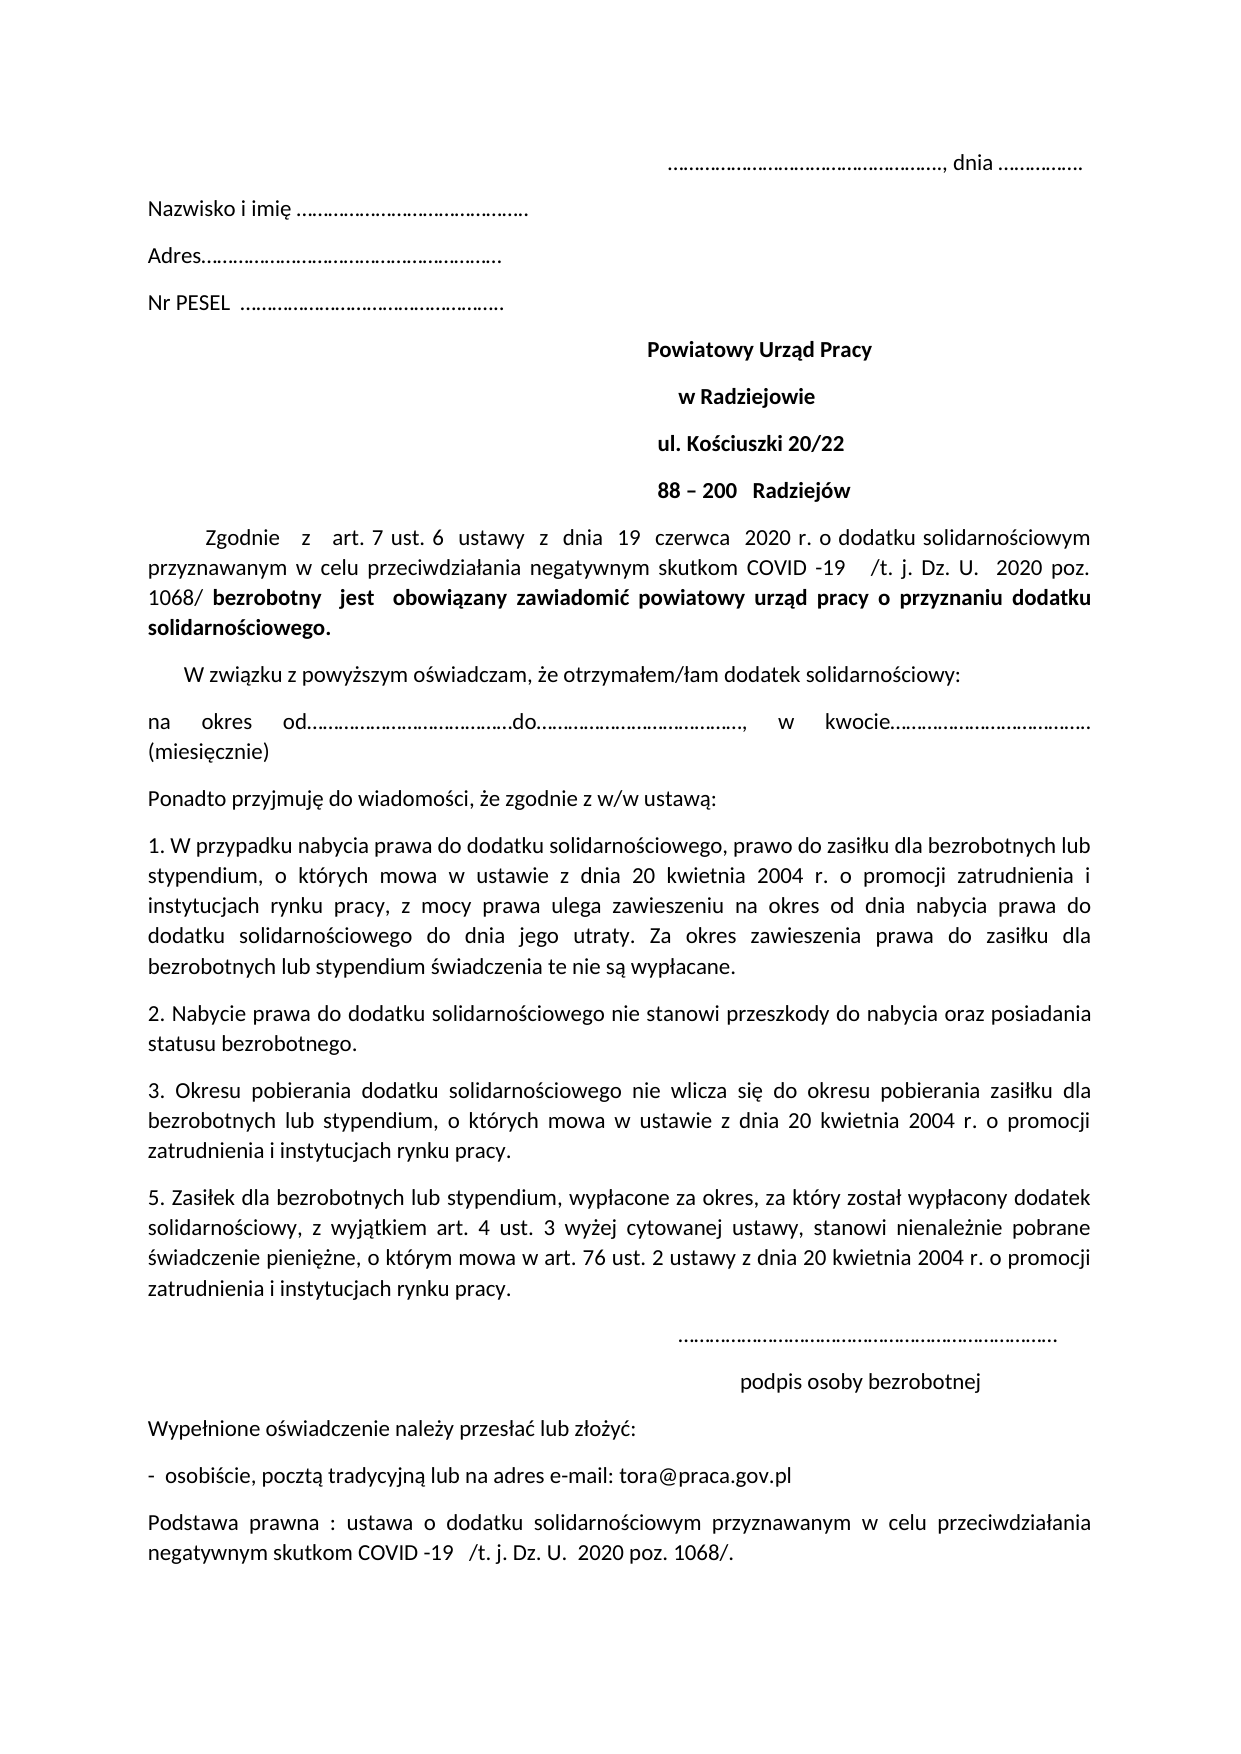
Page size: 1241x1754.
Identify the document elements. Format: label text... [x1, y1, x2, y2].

text Powiatowy Urząd Pracy [148, 335, 1093, 363]
text 3. Okresu pobierania dodatku solidarnościowego nie wlicza się do okresu pobierania zasiłku dla bezrobotnych lub stypendium, o których mowa w ustawie z dnia 20 kwietnia 2004 r. o promocji zatrudnienia i instytucjach rynku pracy. [148, 1076, 1093, 1164]
text - osobiście, pocztą tradycyjną lub na adres e-mail: tora@praca.gov.pl [148, 1461, 1093, 1489]
text Zgodnie z art. 7 ust. 6 ustawy z dnia 19 czerwca 2020 r. o dodatku solidarnościowym przyznawanym w celu przeciwdziałania negatywnym skutkom COVID -19 /t. j. Dz. U. 2020 poz. 1068/ bezrobotny jest obowiązany zawiadomić powiatowy urząd pracy o przyznaniu dodatku solidarnościowego. [148, 523, 1093, 641]
text na okres od…………………………………do…………………………………, w kwocie……………………………….. (miesięcznie) [148, 707, 1093, 765]
text Nr PESEL ………………………………………….. [148, 288, 1093, 316]
text ……………………………………………………………… [148, 1321, 1093, 1348]
text Ponadto przyjmuję do wiadomości, że zgodnie z w/w ustawą: [148, 784, 1093, 812]
text 1. W przypadku nabycia prawa do dodatku solidarnościowego, prawo do zasiłku dla bezrobotnych lub stypendium, o których mowa w ustawie z dnia 20 kwietnia 2004 r. o promocji zatrudnienia i instytucjach rynku pracy, z mocy prawa ulega zawieszeniu na okres od dnia nabycia prawa do dodatku solidarnościowego do dnia jego utraty. Za okres zawieszenia prawa do zasiłku dla bezrobotnych lub stypendium świadczenia te nie są wypłacane. [148, 831, 1093, 980]
text 88 – 200 Radziejów [148, 476, 1093, 504]
text Nazwisko i imię …………………………………….. [148, 194, 1093, 222]
text ul. Kościuszki 20/22 [148, 429, 1093, 457]
text 2. Nabycie prawa do dodatku solidarnościowego nie stanowi przeszkody do nabycia oraz posiadania statusu bezrobotnego. [148, 999, 1093, 1057]
text podpis osoby bezrobotnej [148, 1367, 1093, 1395]
text Podstawa prawna : ustawa o dodatku solidarnościowym przyznawanym w celu przeciwdziałania negatywnym skutkom COVID -19 /t. j. Dz. U. 2020 poz. 1068/. [148, 1508, 1093, 1566]
text ……………………………………………., dnia ……………. [148, 148, 1093, 176]
text Adres………………………………………………… [148, 241, 1093, 269]
text 5. Zasiłek dla bezrobotnych lub stypendium, wypłacone za okres, za który został wypłacony dodatek solidarnościowy, z wyjątkiem art. 4 ust. 3 wyżej cytowanej ustawy, stanowi nienależnie pobrane świadczenie pieniężne, o którym mowa w art. 76 ust. 2 ustawy z dnia 20 kwietnia 2004 r. o promocji zatrudnienia i instytucjach rynku pracy. [148, 1183, 1093, 1302]
text w Radziejowie [148, 382, 1093, 410]
text W związku z powyższym oświadczam, że otrzymałem/łam dodatek solidarnościowy: [148, 660, 1093, 688]
text Wypełnione oświadczenie należy przesłać lub złożyć: [148, 1414, 1093, 1442]
